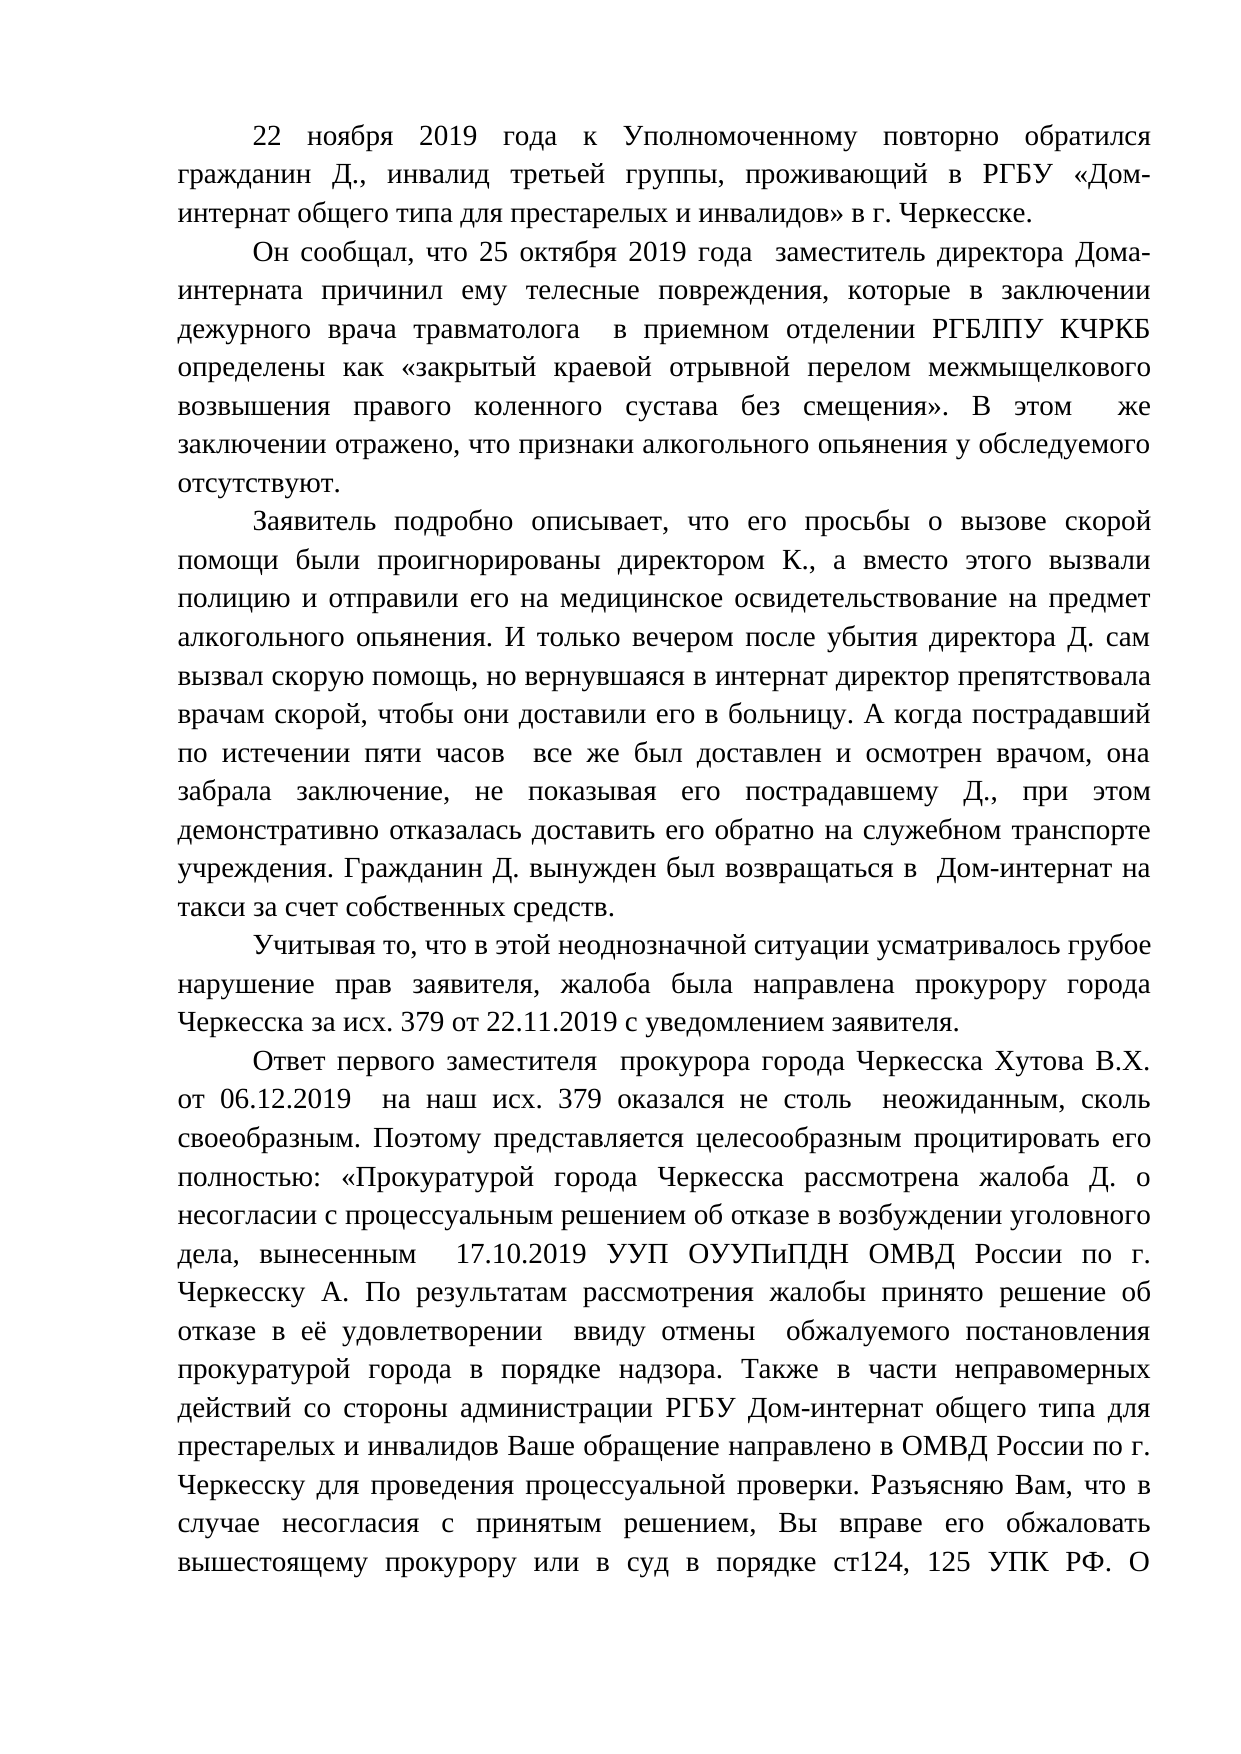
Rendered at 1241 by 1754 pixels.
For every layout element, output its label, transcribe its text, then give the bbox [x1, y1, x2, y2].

text Он сообщал, что 25 октября 2019 года заместитель директора Дома-интерната причинил ему телесные повреждения, которые в заключении дежурного врача травматолога в приемном отделении РГБЛПУ КЧРКБ определены как «закрытый краевой отрывной перелом межмыщелкового возвышения правого коленного сустава без смещения». В этом же заключении отражено, что признаки алкогольного опьянения у обследуемого отсутствуют. [177, 234, 1152, 498]
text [177, 1043, 1152, 1578]
text Заявитель подробно описывает, что его просьбы о вызове скорой помощи были проигнорированы директором К., а вместо этого вызвали полицию и отправили его на медицинское освидетельствование на предмет алкогольного опьянения. И только вечером после убытия директора Д. сам вызвал скорую помощь, но вернувшаяся в интернат директор препятствовала врачам скорой, чтобы они доставили его в больницу. А когда пострадавший по истечении пяти часов все же был доставлен и осмотрен врачом, она забрала заключение, не показывая его пострадавшему Д., при этом демонстративно отказалась доставить его обратно на служебном транспорте учреждения. Гражданин Д. вынужден был возвращаться в Дом-интернат на такси за счет собственных средств. [177, 503, 1152, 922]
text Учитывая то, что в этой неоднозначной ситуации усматривалось грубое нарушение прав заявителя, жалоба была направлена прокурору города Черкесска за исх. 379 от 22.11.2019 с уведомлением заявителя. [177, 927, 1152, 1038]
text 22 ноября 2019 года к Уполномоченному повторно обратился гражданин Д., инвалид третьей группы, проживающий в РГБУ «Дом-интернат общего типа для престарелых и инвалидов» в г. Черкесске. [177, 118, 1152, 229]
